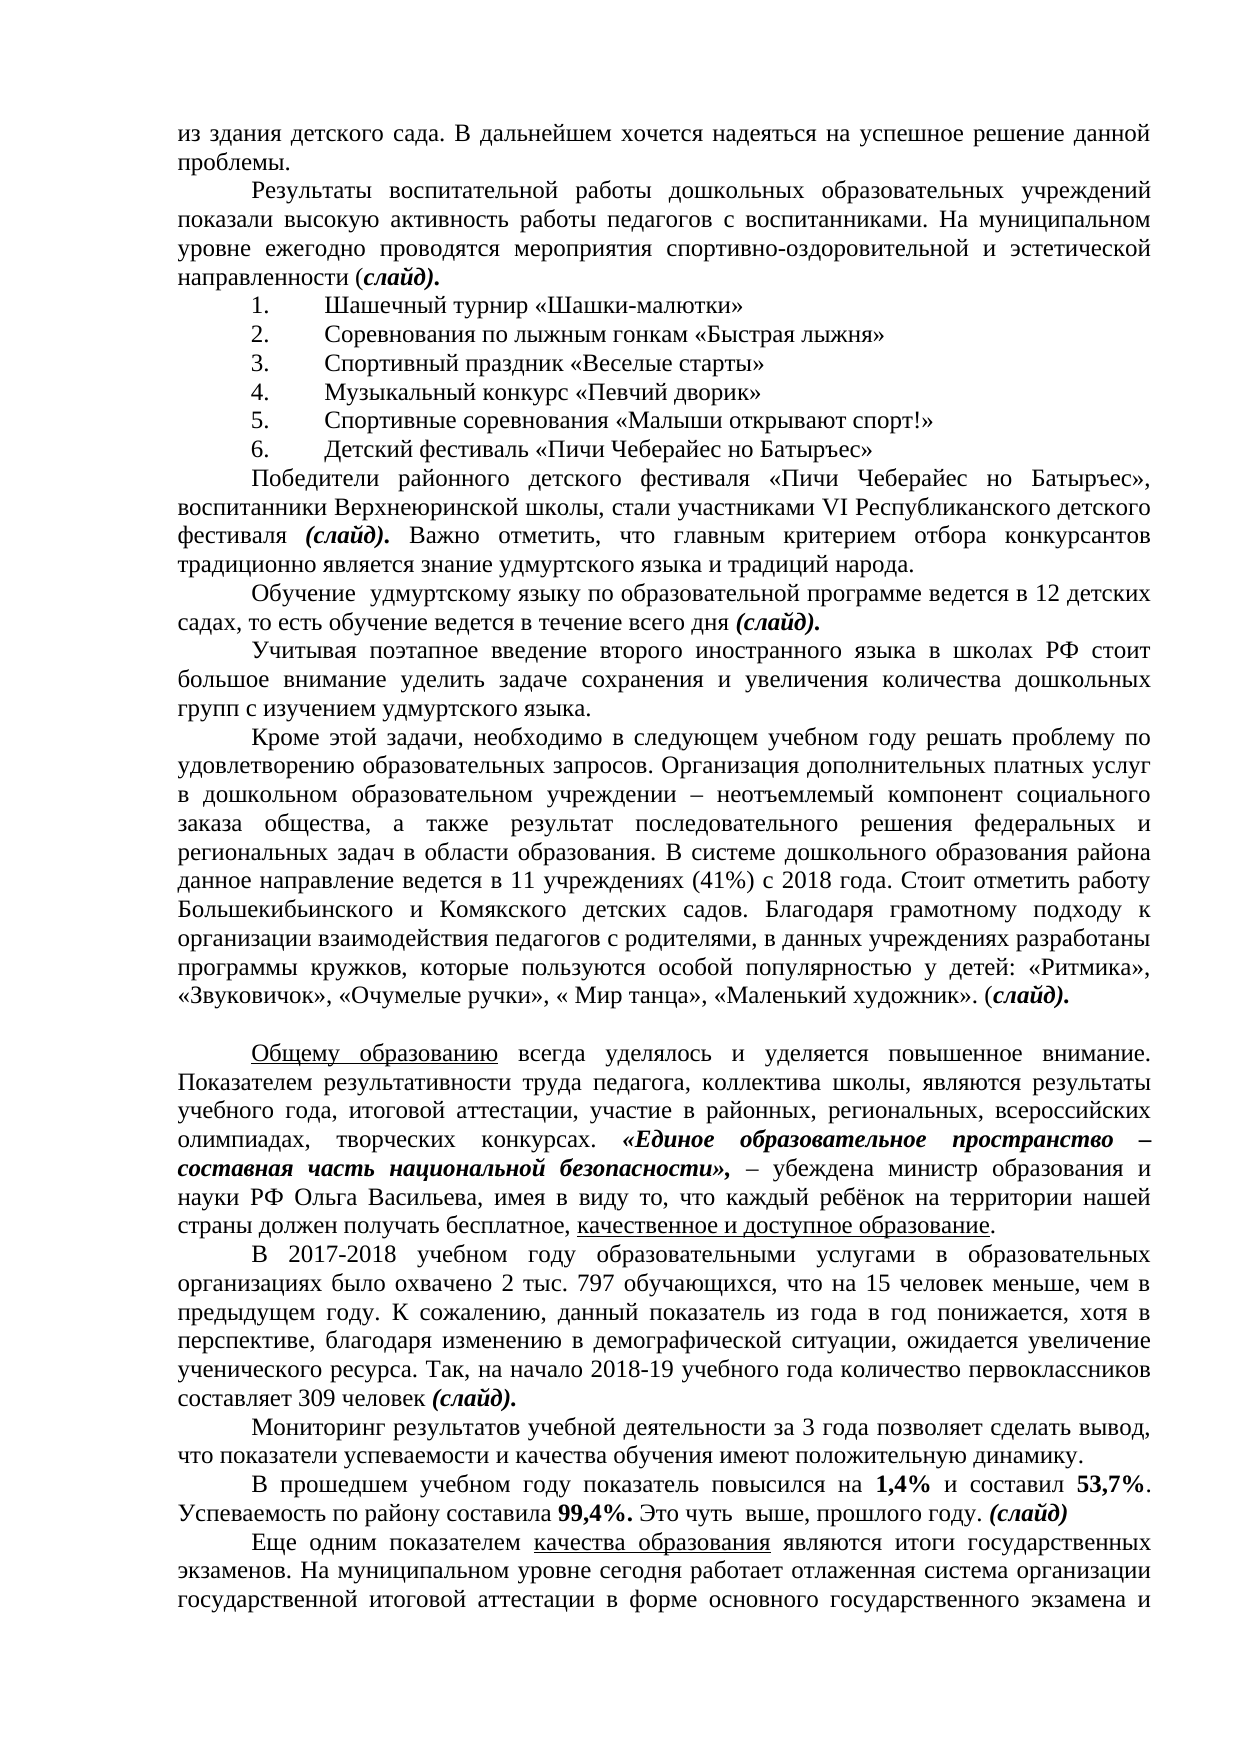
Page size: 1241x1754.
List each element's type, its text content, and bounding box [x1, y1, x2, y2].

text В 2017-2018 учебном году образовательными услугами в образовательных организациях было охвачено 2 тыс. 797 обучающихся, что на 15 человек меньше, чем в предыдущем году. К сожалению, данный показатель из года в год понижается, хотя в перспективе, благодаря изменению в демографической ситуации, ожидается увеличение ученического ресурса. Так, на начало 2018-19 учебного года количество первоклассников составляет 309 человек (слайд). [177, 1239, 1152, 1412]
text Кроме этой задачи, необходимо в следующем учебном году решать проблему по удовлетворению образовательных запросов. Организация дополнительных платных услуг в дошкольном образовательном учреждении – неотъемлемый компонент социального заказа общества, а также результат последовательного решения федеральных и региональных задач в области образования. В системе дошкольного образования района данное направление ведется в 11 учреждениях (41%) с 2018 года. Стоит отметить работу Большекибьинского и Комякского детских садов. Благодаря грамотному подходу к организации взаимодействия педагогов с родителями, в данных учреждениях разработаны программы кружков, которые пользуются особой популярностью у детей: «Ритмика», «Звуковичок», «Очумелые ручки», « Мир танца», «Маленький художник». (слайд). [177, 722, 1152, 1009]
text Учитывая поэтапное введение второго иностранного языка в школах РФ стоит большое внимание уделить задаче сохранения и увеличения количества дошкольных групп с изучением удмуртского языка. [177, 636, 1152, 722]
list Детский фестиваль «Пичи Чеберайес но Батыръес» [251, 434, 1152, 463]
text Победители районного детского фестиваля «Пичи Чеберайес но Батыръес», воспитанники Верхнеюринской школы, стали участниками VI Республиканского детского фестиваля (слайд). Важно отметить, что главным критерием отбора конкурсантов традиционно является знание удмуртского языка и традиций народа. [177, 463, 1152, 578]
list Спортивные соревнования «Малыши открывают спорт!» [251, 406, 1152, 434]
text В прошедшем учебном году показатель повысился на 1,4% и составил 53,7%. Успеваемость по району составила 99,4%. Это чуть выше, прошлого году. (слайд) [177, 1469, 1152, 1527]
text Общему образованию всегда уделялось и уделяется повышенное внимание. Показателем результативности труда педагога, коллектива школы, являются результаты учебного года, итоговой аттестации, участие в районных, региональных, всероссийских олимпиадах, творческих конкурсах. «Единое образовательное пространство – составная часть национальной безопасности», – убеждена министр образования и науки РФ Ольга Васильева, имея в виду то, что каждый ребёнок на территории нашей страны должен получать бесплатное, качественное и доступное образование. [177, 1038, 1152, 1239]
list Музыкальный конкурс «Певчий дворик» [251, 377, 1152, 406]
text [177, 1527, 1152, 1613]
list Шашечный турнир «Шашки-малютки» [251, 291, 1152, 319]
list Спортивный праздник «Веселые старты» [251, 348, 1152, 377]
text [177, 118, 1152, 176]
text Результаты воспитательной работы дошкольных образовательных учреждений показали высокую активность работы педагогов с воспитанниками. На муниципальном уровне ежегодно проводятся мероприятия спортивно-оздоровительной и эстетической направленности (слайд). [177, 176, 1152, 291]
text Обучение удмуртскому языку по образовательной программе ведется в 12 детских садах, то есть обучение ведется в течение всего дня (слайд). [177, 578, 1152, 636]
list Соревнования по лыжным гонкам «Быстрая лыжня» [251, 319, 1152, 348]
text Мониторинг результатов учебной деятельности за 3 года позволяет сделать вывод, что показатели успеваемости и качества обучения имеют положительную динамику. [177, 1412, 1152, 1469]
